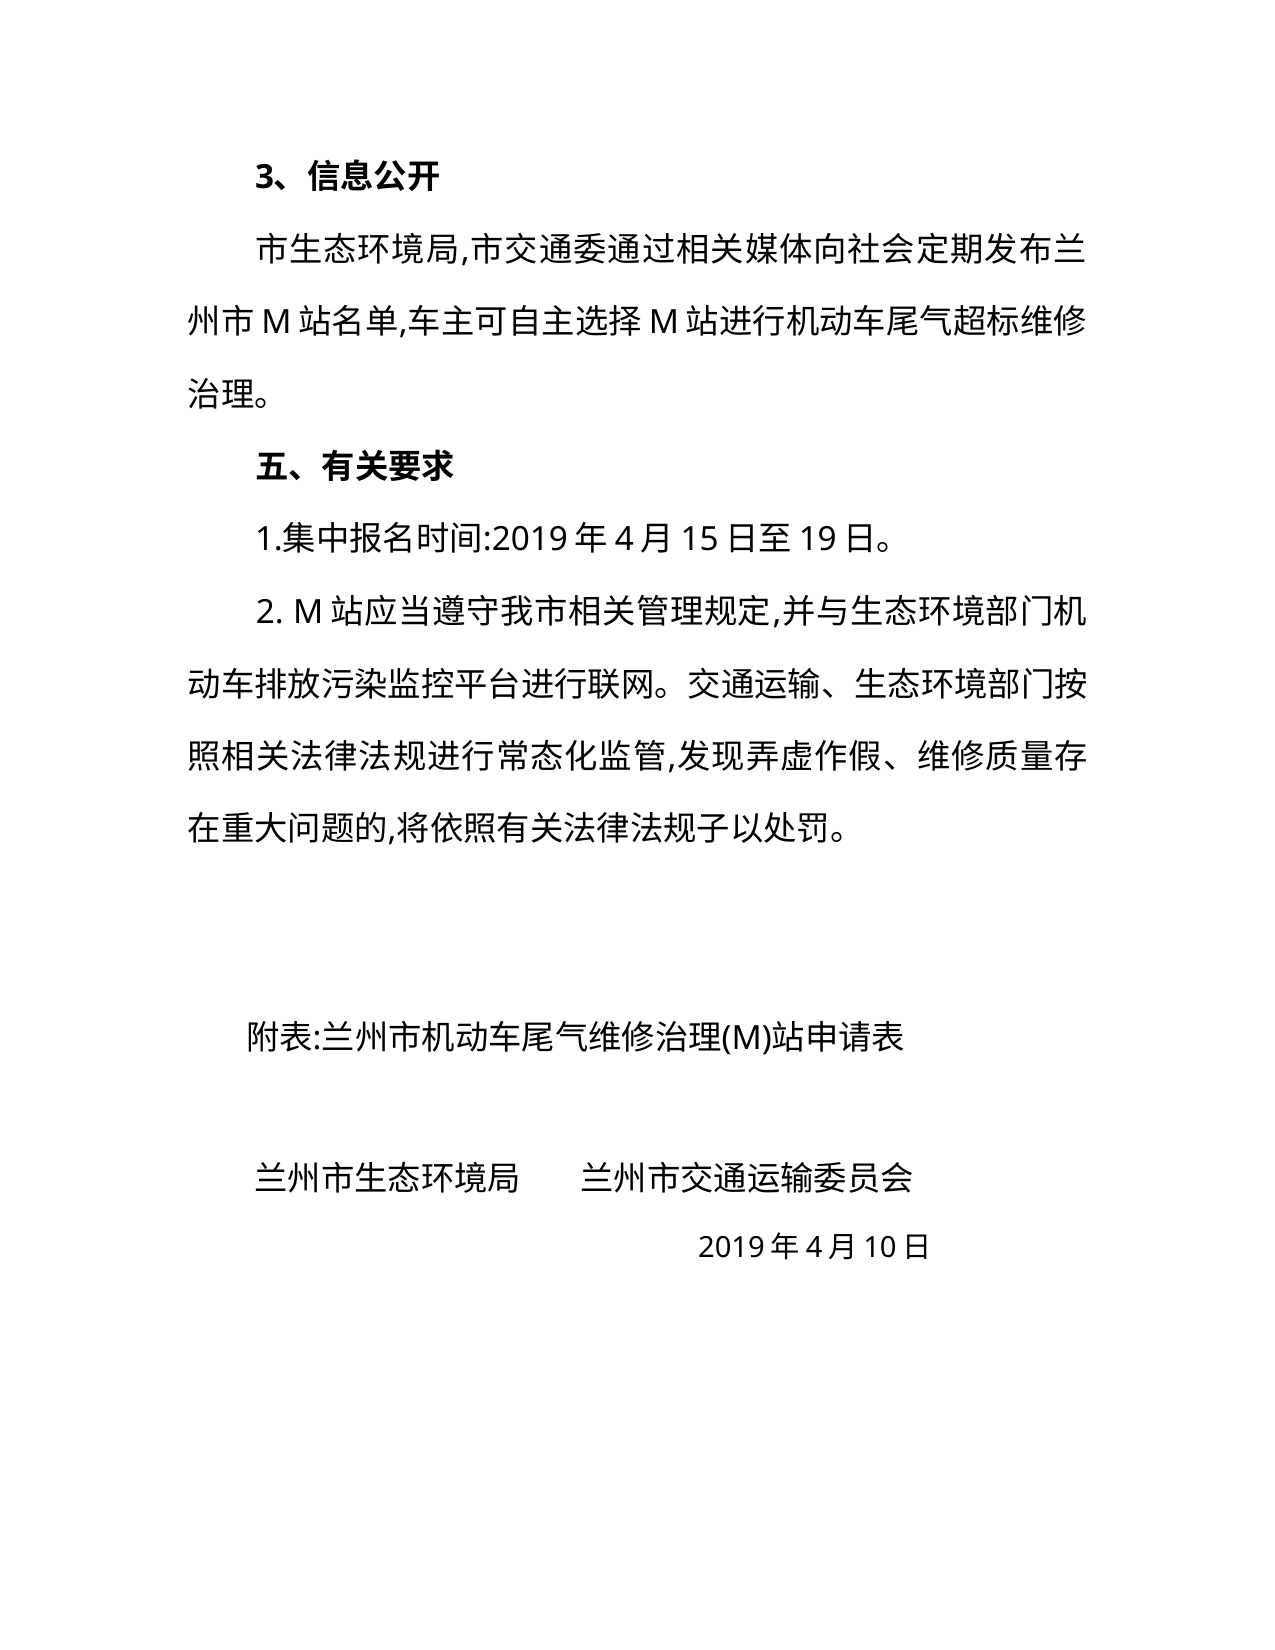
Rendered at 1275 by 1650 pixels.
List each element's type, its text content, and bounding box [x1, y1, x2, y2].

text 2019年4月10日 [187, 1224, 1087, 1266]
text 1.集中报名时间:2019年4月15日至19日。 [187, 512, 1087, 561]
text 五、有关要求 [187, 440, 1087, 488]
text 兰州市生态环境局 兰州市交通运输委员会 [187, 1152, 1087, 1200]
text 3、信息公开 [187, 150, 1087, 198]
text 附表:兰州市机动车尾气维修治理(M)站申请表 [187, 1011, 1087, 1059]
text 市生态环境局,市交通委通过相关媒体向社会定期发布兰州市M站名单,车主可自主选择M站进行机动车尾气超标维修治理。 [187, 223, 1087, 416]
text 2. M站应当遵守我市相关管理规定,并与生态环境部门机动车排放污染监控平台进行联网。交通运输、生态环境部门按照相关法律法规进行常态化监管,发现弄虚作假、维修质量存在重大问题的,将依照有关法律法规子以处罚。 [187, 585, 1087, 851]
